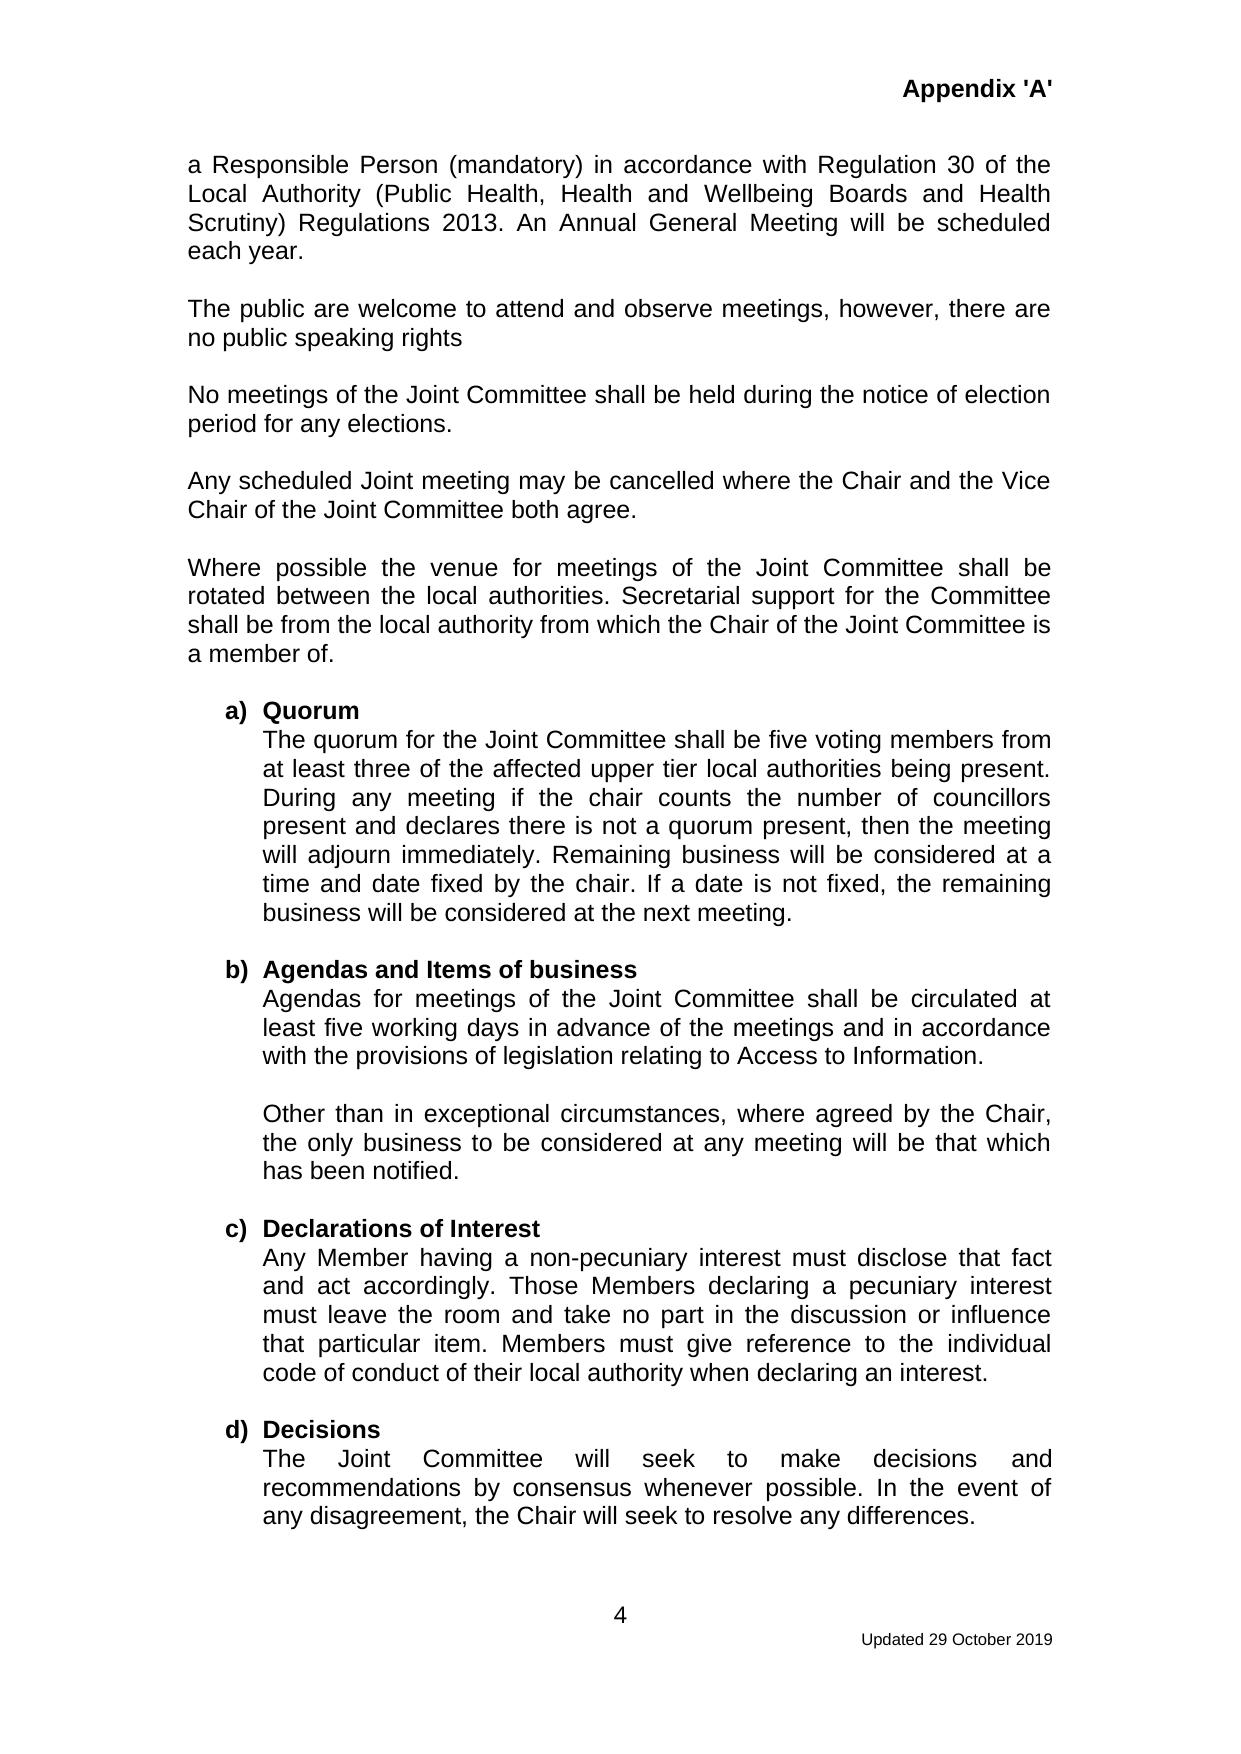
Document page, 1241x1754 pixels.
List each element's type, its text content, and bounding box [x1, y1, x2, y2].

text The Joint Committee will seek to make decisions and recommendations by consensus whenever possible. In the event of any disagreement, the Chair will seek to resolve any differences. [262, 1444, 1053, 1530]
text Other than in exceptional circumstances, where agreed by the Chair, the only business to be considered at any meeting will be that which has been notified. [262, 1099, 1053, 1185]
text The quorum for the Joint Committee shall be five voting members from at least three of the affected upper tier local authorities being present. During any meeting if the chair counts the number of councillors present and declares there is not a quorum present, then the meeting will adjourn immediately. Remaining business will be considered at a time and date fixed by the chair. If a date is not fixed, the remaining business will be considered at the next meeting. [262, 725, 1053, 926]
text The public are welcome to attend and observe meetings, however, there are no public speaking rights [187, 294, 1053, 351]
text No meetings of the Joint Committee shall be held during the notice of election period for any elections. [187, 380, 1053, 437]
text Any scheduled Joint meeting may be cancelled where the Chair and the Vice Chair of the Joint Committee both agree. [187, 466, 1053, 524]
list Decisions [225, 1415, 1053, 1444]
text Agendas for meetings of the Joint Committee shall be circulated at least five working days in advance of the meetings and in accordance with the provisions of legislation relating to Access to Information. [262, 984, 1053, 1070]
text Where possible the venue for meetings of the Joint Committee shall be rotated between the local authorities. Secretarial support for the Committee shall be from the local authority from which the Chair of the Joint Committee is a member of. [187, 552, 1053, 667]
list Agendas and Items of business [225, 955, 1053, 984]
list Declarations of Interest [225, 1214, 1053, 1242]
text Any Member having a non-pecuniary interest must disclose that fact and act accordingly. Those Members declaring a pecuniary interest must leave the room and take no part in the discussion or influence that particular item. Members must give reference to the individual code of conduct of their local authority when declaring an interest. [262, 1242, 1053, 1386]
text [187, 150, 1053, 265]
list Quorum [225, 696, 1053, 725]
